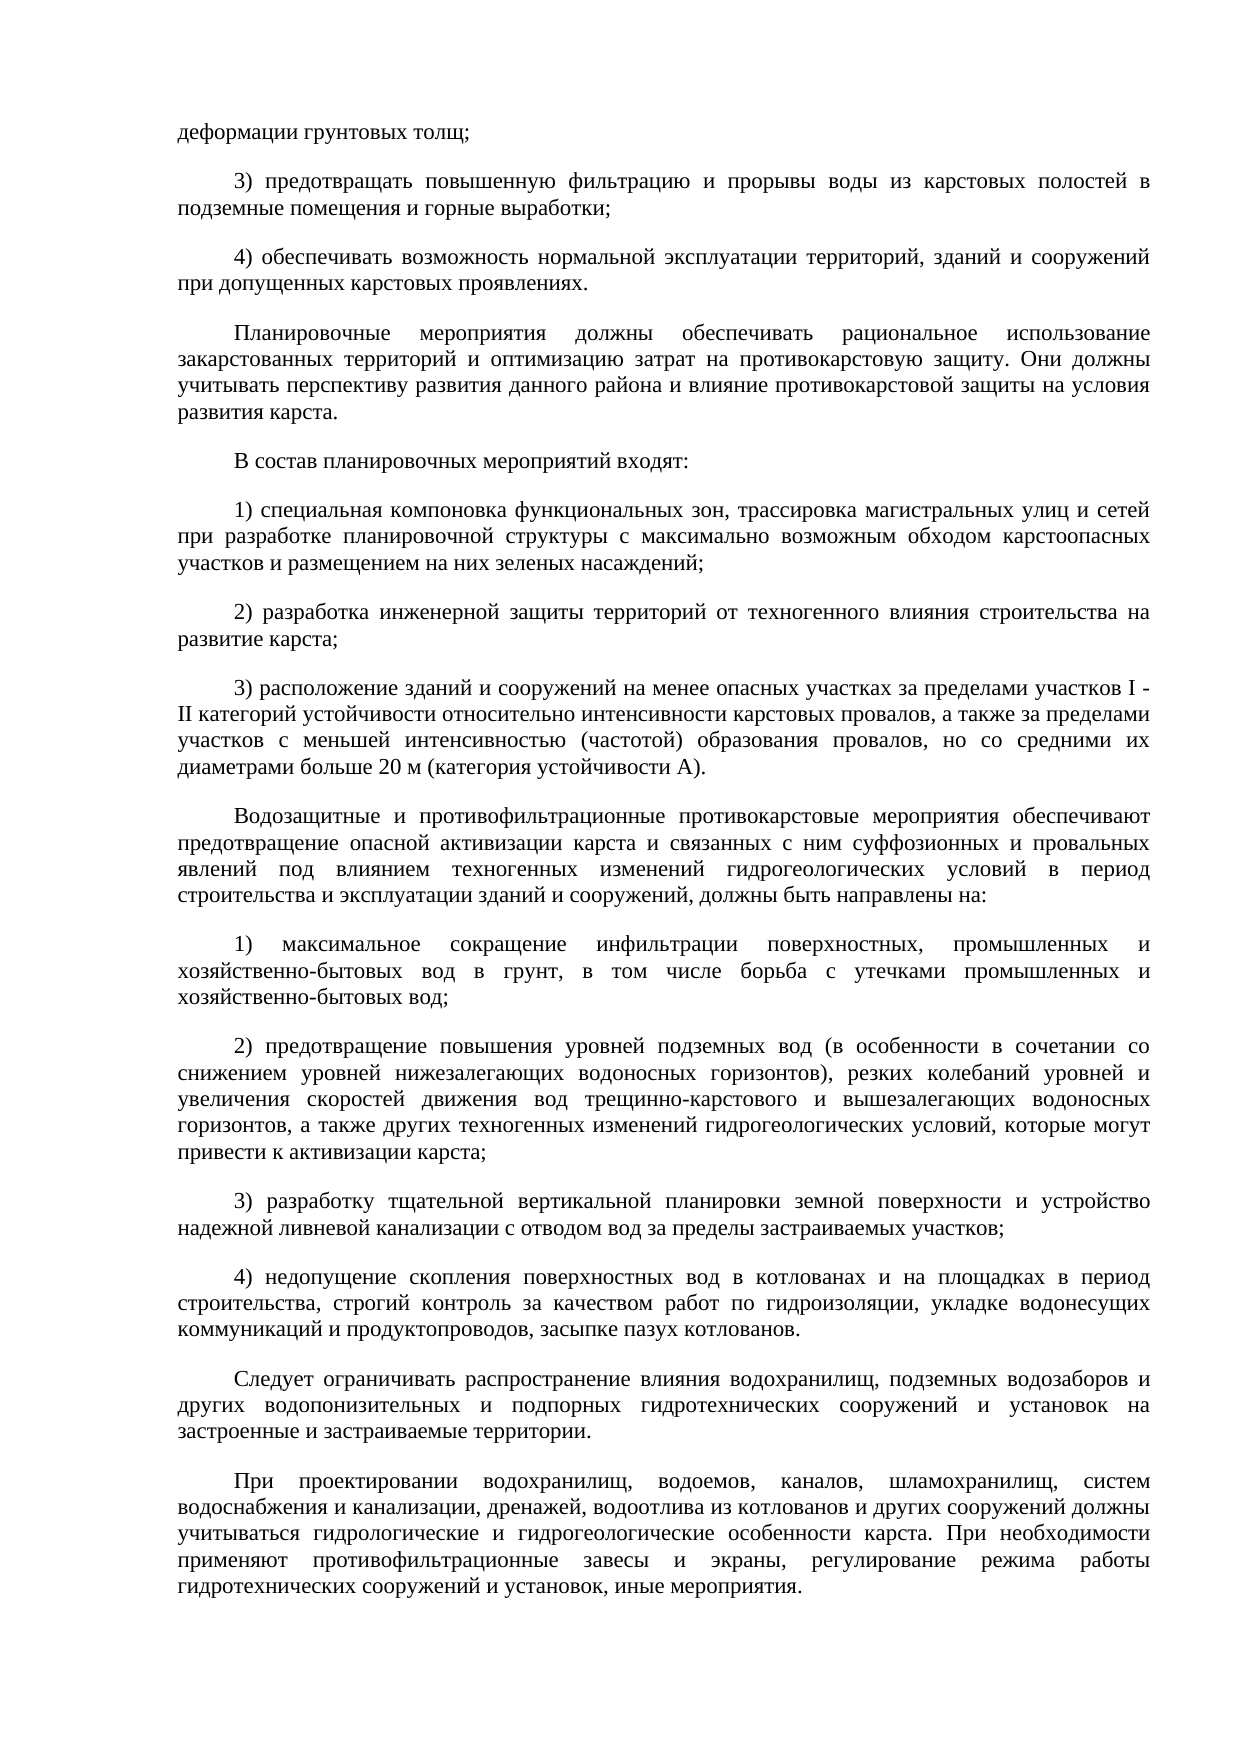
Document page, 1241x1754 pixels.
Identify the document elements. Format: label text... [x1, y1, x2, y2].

text 2) предотвращение повышения уровней подземных вод (в особенности в сочетании со снижением уровней нижезалегающих водоносных горизонтов), резких колебаний уровней и увеличения скоростей движения вод трещинно-карстового и вышезалегающих водоносных горизонтов, а также других техногенных изменений гидрогеологических условий, которые могут привести к активизации карста; [177, 1032, 1152, 1164]
text В состав планировочных мероприятий входят: [177, 447, 1152, 473]
text Следует ограничивать распространение влияния водохранилищ, подземных водозаборов и других водопонизительных и подпорных гидротехнических сооружений и установок на застроенные и застраиваемые территории. [177, 1365, 1152, 1444]
text Водозащитные и противофильтрационные противокарстовые мероприятия обеспечивают предотвращение опасной активизации карста и связанных с ним суффозионных и провальных явлений под влиянием техногенных изменений гидрогеологических условий в период строительства и эксплуатации зданий и сооружений, должны быть направлены на: [177, 802, 1152, 908]
text 3) расположение зданий и сооружений на менее опасных участках за пределами участков I - II категорий устойчивости относительно интенсивности карстовых провалов, а также за пределами участков с меньшей интенсивностью (частотой) образования провалов, но со средними их диаметрами больше 20 м (категория устойчивости А). [177, 674, 1152, 779]
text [177, 118, 1152, 144]
text При проектировании водохранилищ, водоемов, каналов, шламохранилищ, систем водоснабжения и канализации, дренажей, водоотлива из котлованов и других сооружений должны учитываться гидрологические и гидрогеологические особенности карста. При необходимости применяют противофильтрационные завесы и экраны, регулирование режима работы гидротехнических сооружений и установок, иные мероприятия. [177, 1467, 1152, 1598]
text 3) предотвращать повышенную фильтрацию и прорывы воды из карстовых полостей в подземные помещения и горные выработки; [177, 167, 1152, 220]
text 2) разработка инженерной защиты территорий от техногенного влияния строительства на развитие карста; [177, 598, 1152, 651]
text 1) максимальное сокращение инфильтрации поверхностных, промышленных и хозяйственно-бытовых вод в грунт, в том числе борьба с утечками промышленных и хозяйственно-бытовых вод; [177, 931, 1152, 1009]
text 3) разработку тщательной вертикальной планировки земной поверхности и устройство надежной ливневой канализации с отводом вод за пределы застраиваемых участков; [177, 1187, 1152, 1240]
text 4) недопущение скопления поверхностных вод в котлованах и на площадках в период строительства, строгий контроль за качеством работ по гидроизоляции, укладке водонесущих коммуникаций и продуктопроводов, засыпке пазух котлованов. [177, 1263, 1152, 1342]
text 4) обеспечивать возможность нормальной эксплуатации территорий, зданий и сооружений при допущенных карстовых проявлениях. [177, 243, 1152, 296]
text 1) специальная компоновка функциональных зон, трассировка магистральных улиц и сетей при разработке планировочной структуры с максимально возможным обходом карстоопасных участков и размещением на них зеленых насаждений; [177, 496, 1152, 575]
text Планировочные мероприятия должны обеспечивать рациональное использование закарстованных территорий и оптимизацию затрат на противокарстовую защиту. Они должны учитывать перспективу развития данного района и влияние противокарстовой защиты на условия развития карста. [177, 319, 1152, 424]
